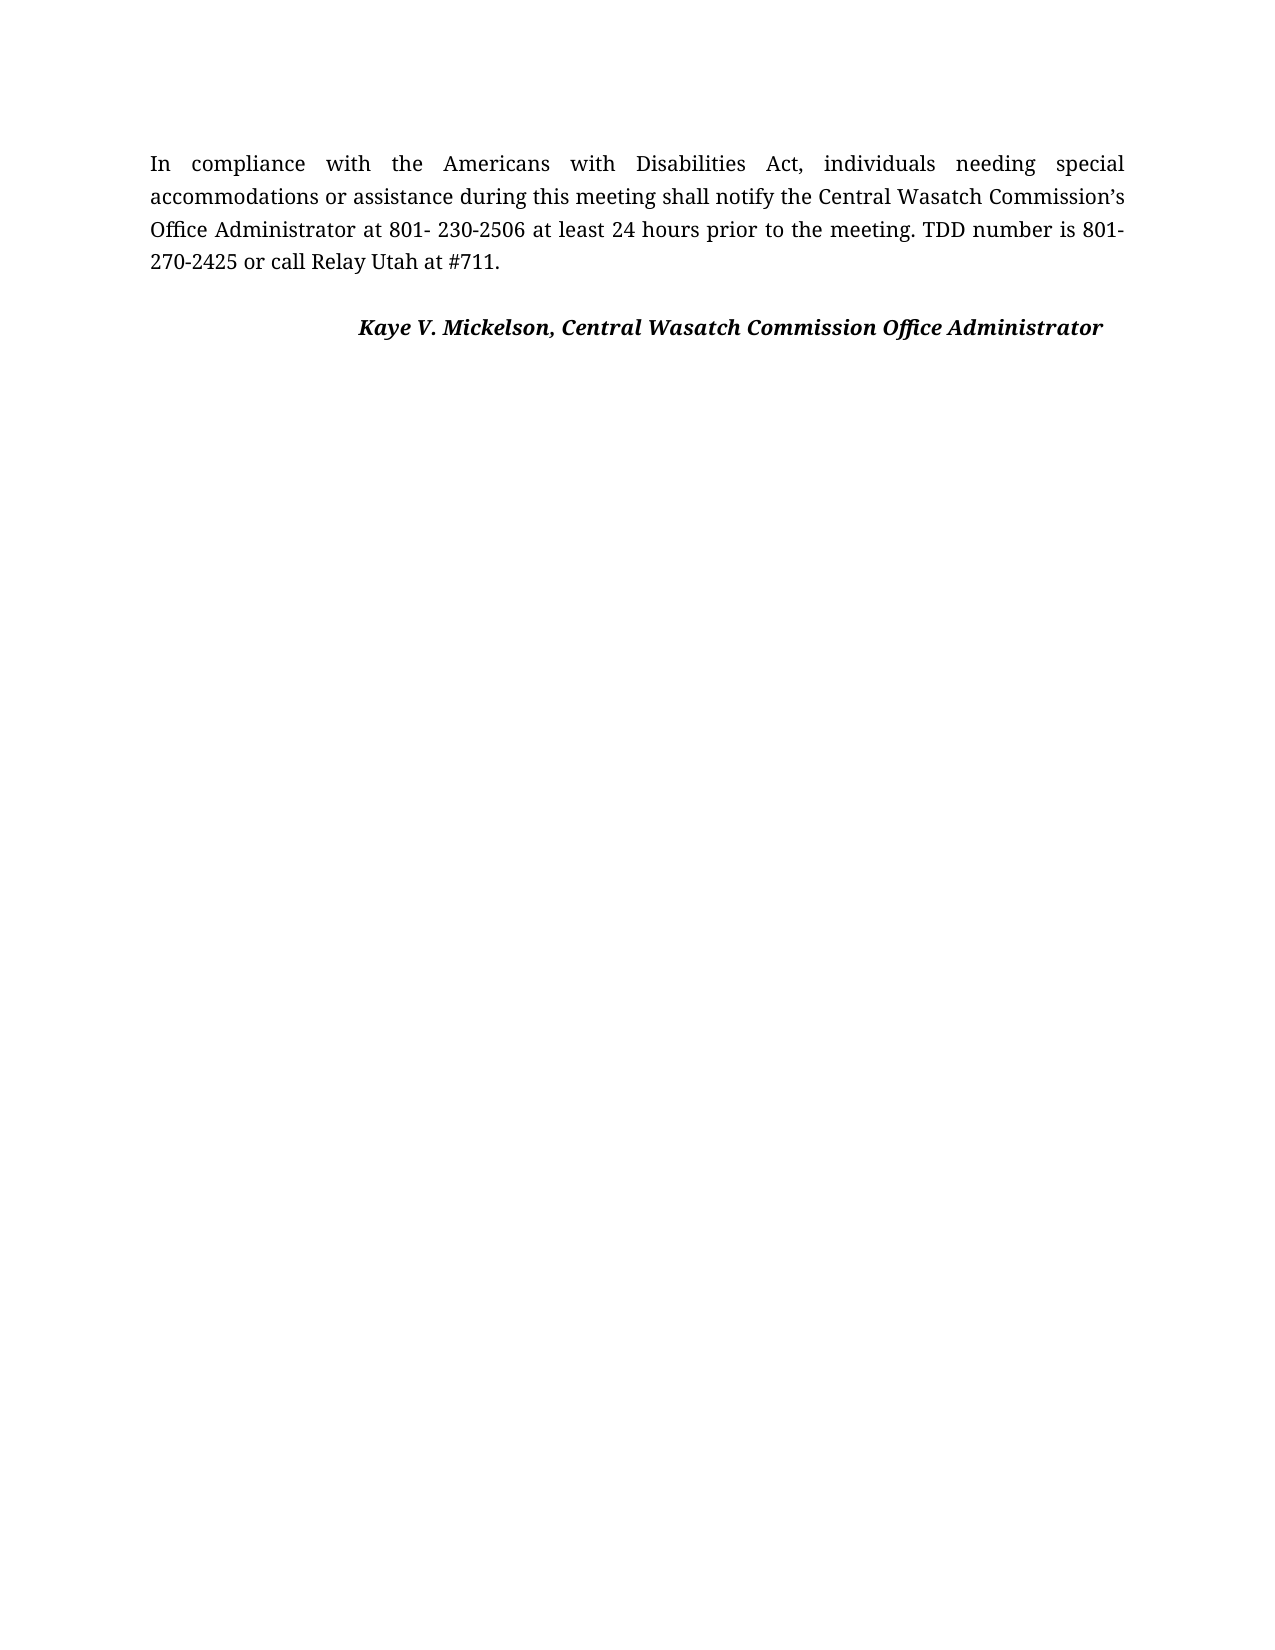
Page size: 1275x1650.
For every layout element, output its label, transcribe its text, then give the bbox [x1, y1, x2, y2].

text In compliance with the Americans with Disabilities Act, individuals needing special accommodations or assistance during this meeting shall notify the Central Wasatch Commission’s Office Administrator at 801- 230-2506 at least 24 hours prior to the meeting. TDD number is 801-270-2425 or call Relay Utah at #711. [150, 149, 1125, 276]
text Kaye V. Mickelson, Central Wasatch Commission Office Administrator [358, 313, 1137, 341]
